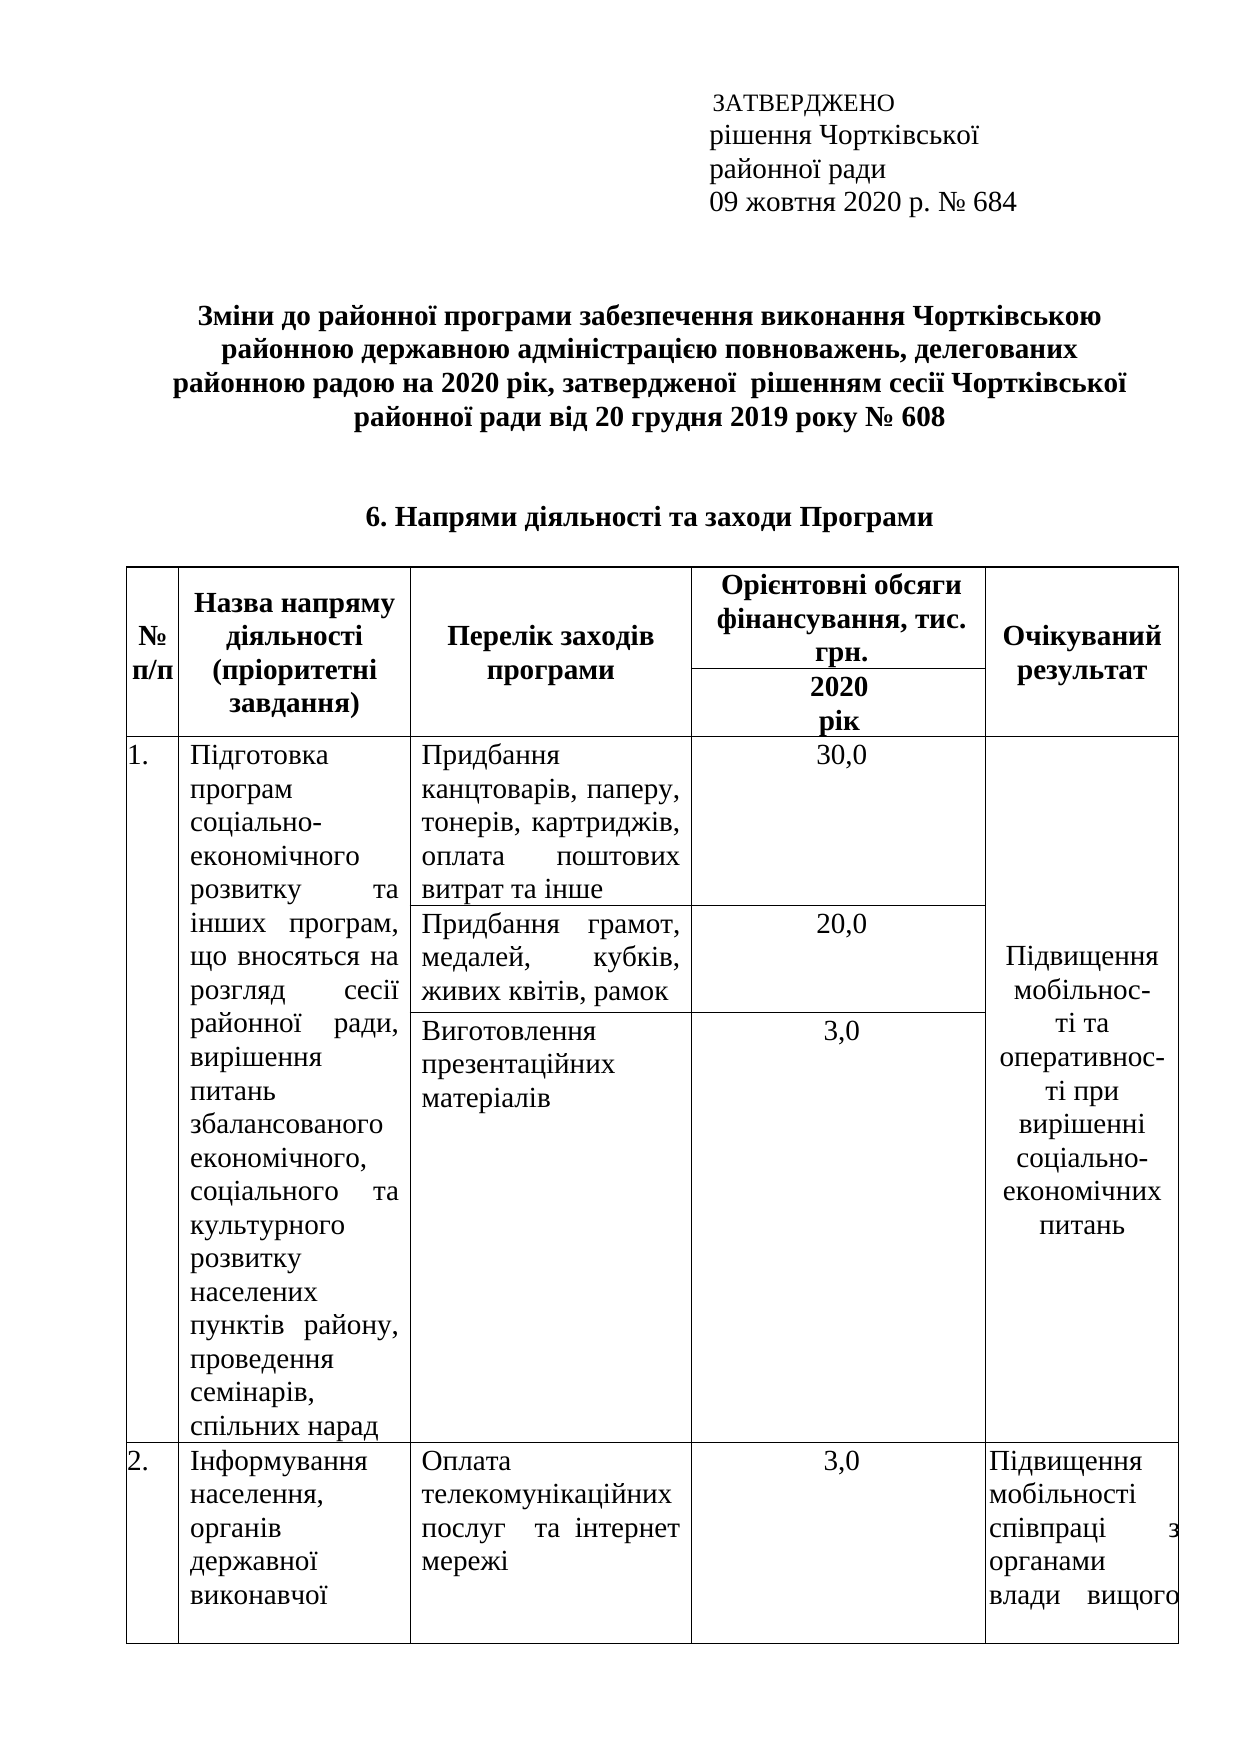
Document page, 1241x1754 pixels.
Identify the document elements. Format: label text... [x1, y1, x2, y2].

table_header Назва напряму діяльності (пріоритетні завдання) [179, 568, 410, 736]
table_header Очікуваний результат [986, 568, 1178, 736]
text ЗАТВЕРДЖЕНО [148, 88, 1152, 117]
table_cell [179, 1443, 410, 1643]
table_cell Придбання канцтоварів, паперу, тонерів, картриджів, оплата поштових витрат та інше [411, 737, 691, 905]
text 6. Напрями діяльності та заходи Програми [148, 499, 1152, 533]
table_header Перелік заходів програми [411, 568, 691, 736]
table_cell 3,0 [692, 1013, 985, 1442]
text Зміни до районної програми забезпечення виконання Чортківською районною державною адміністрацією повноважень, делегованих районною радою на 2020 рік, затвердженої рішенням сесії Чортківської районної ради від 20 грудня 2019 року № 608 [148, 298, 1152, 432]
table_cell Підвищення мобільнос- ті та оперативнос- ті при вирішенні соціально-економічних питань [986, 737, 1178, 1442]
table_cell 20,0 [692, 906, 985, 1012]
table_cell Виготовлення презентаційних матеріалів [411, 1013, 691, 1442]
table_header Орієнтовні обсяги фінансування, тис. грн. [692, 568, 985, 668]
table_header № п/п [127, 568, 178, 736]
text рішення Чортківської [148, 117, 1152, 151]
text районної ради [148, 151, 1152, 184]
table_cell Оплата телекомунікаційних послуг та інтернет мережі [411, 1443, 691, 1643]
table_cell Придбання грамот, медалей, кубків, живих квітів, рамок [411, 906, 691, 1012]
table_cell Підготовка програм соціально-економічного розвитку та інших програм, що вносяться на розгляд сесії районної ради, вирішення питань збалансованого економічного, соціального та культурного розвитку населених пунктів району, проведення семінарів, спільних нарад [179, 737, 410, 1442]
table_cell 1. [127, 737, 178, 1442]
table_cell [986, 1443, 1178, 1643]
table_cell 30,0 [692, 737, 985, 905]
table_cell 2. [127, 1443, 178, 1643]
table_cell 3,0 [692, 1443, 985, 1643]
text 09 жовтня 2020 р. № 684 [148, 184, 1152, 218]
table_cell 2020 рік [692, 669, 985, 736]
